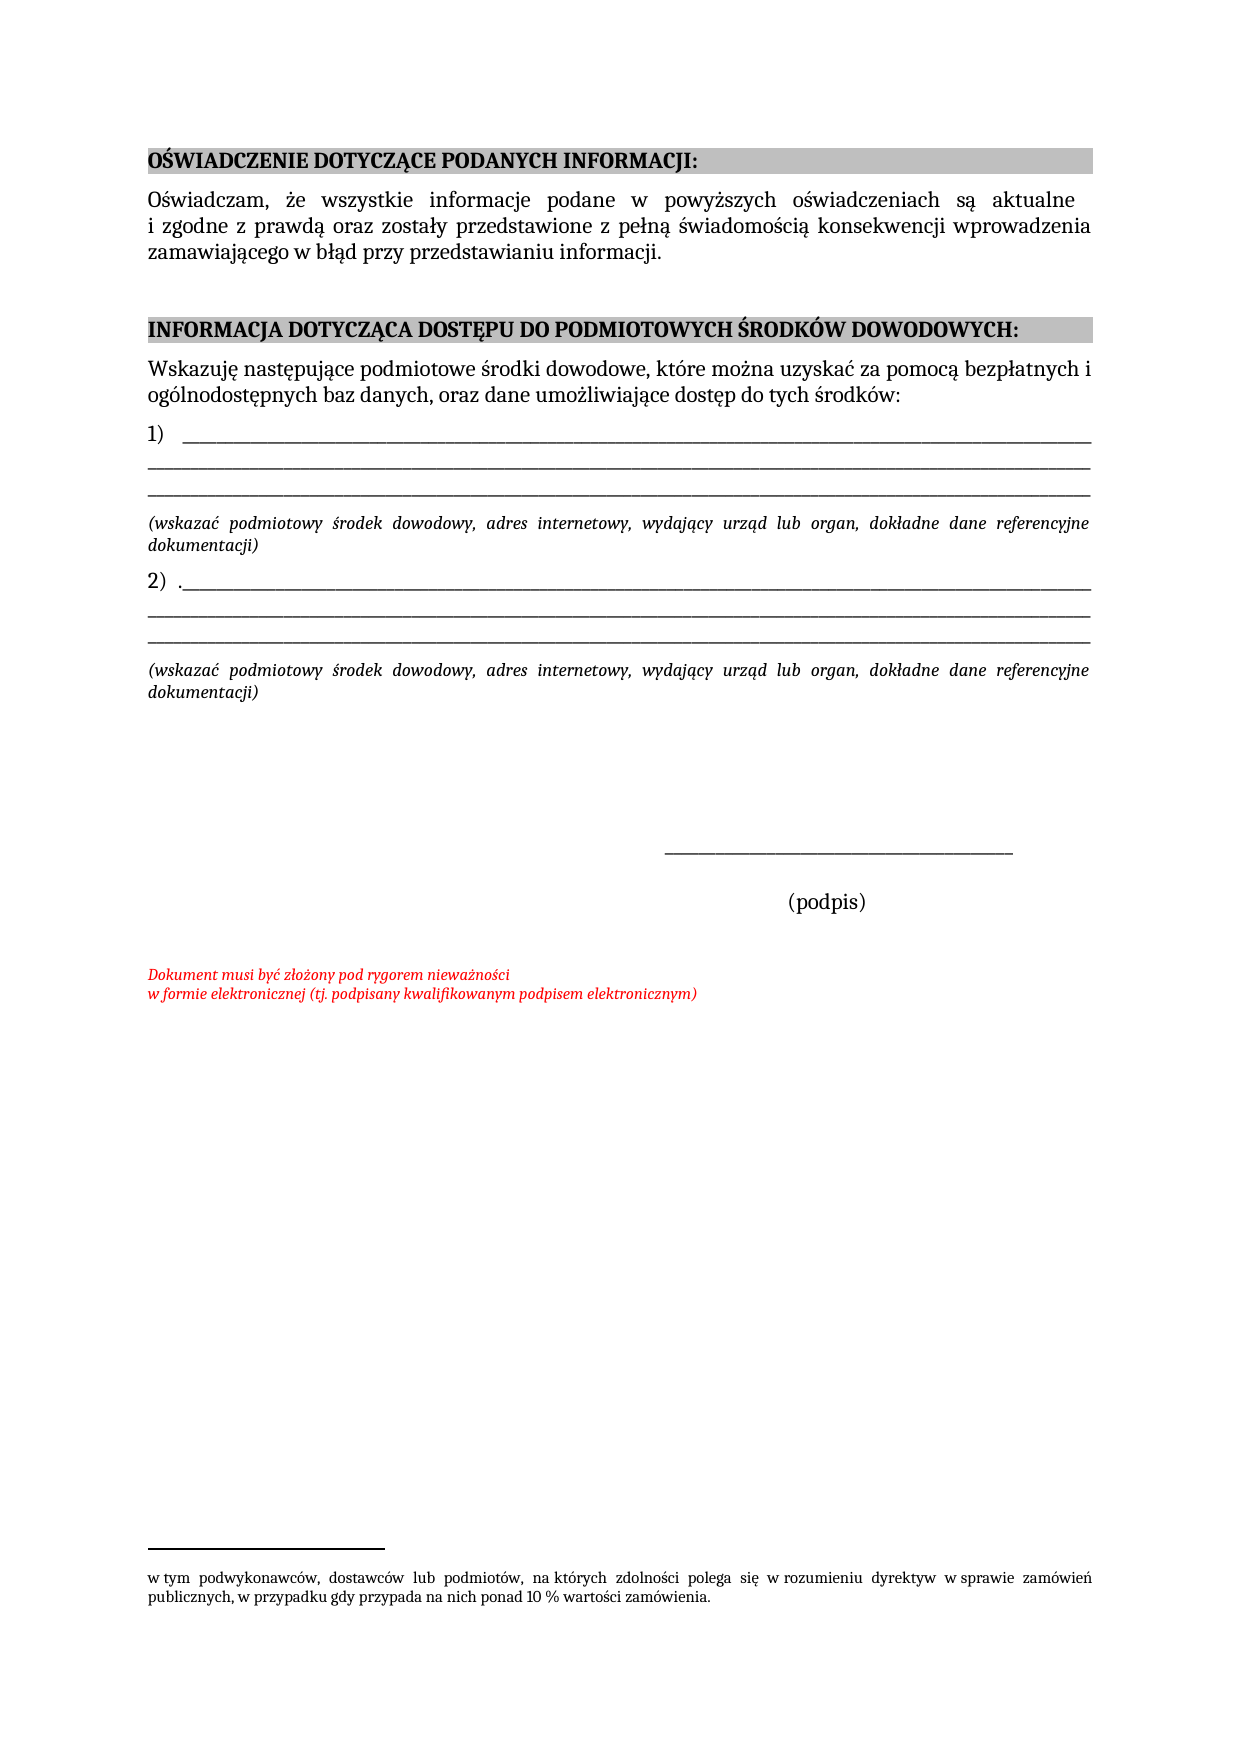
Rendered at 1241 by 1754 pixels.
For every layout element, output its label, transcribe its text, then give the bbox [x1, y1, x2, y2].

text Oświadczam, że wszystkie informacje podane w powyższych oświadczeniach są aktualne i zgodne z prawdą oraz zostały przedstawione z pełną świadomością konsekwencji wprowadzenia zamawiającego w błąd przy przedstawianiu informacji. [148, 186, 1093, 266]
text (wskazać podmiotowy środek dowodowy, adres internetowy, wydający urząd lub organ, dokładne dane referencyjne dokumentacji) [148, 512, 1093, 556]
text Dokument musi być złożony pod rygorem nieważności w formie elektronicznej (tj. podpisany kwalifikowanym podpisem elektronicznym) [148, 966, 1093, 1004]
text 2) .___________________________________________________________________________________________________________ ______________________________________________________________________________________________________________________________________________________________________________________________________________________________ [148, 568, 1093, 647]
text OŚWIADCZENIE DOTYCZĄCE PODANYCH INFORMACJI: [148, 148, 1093, 174]
text INFORMACJA DOTYCZĄCA DOSTĘPU DO PODMIOTOWYCH ŚRODKÓW DOWODOWYCH: [148, 317, 1093, 343]
text _________________________________________ (podpis) [561, 832, 1093, 915]
text 1) ___________________________________________________________________________________________________________ ______________________________________________________________________________________________________________________________________________________________________________________________________________________________ [148, 421, 1093, 500]
text Wskazuję następujące podmiotowe środki dowodowe, które można uzyskać za pomocą bezpłatnych i ogólnodostępnych baz danych, oraz dane umożliwiające dostęp do tych środków: [148, 356, 1093, 408]
text (wskazać podmiotowy środek dowodowy, adres internetowy, wydający urząd lub organ, dokładne dane referencyjne dokumentacji) [148, 660, 1093, 703]
